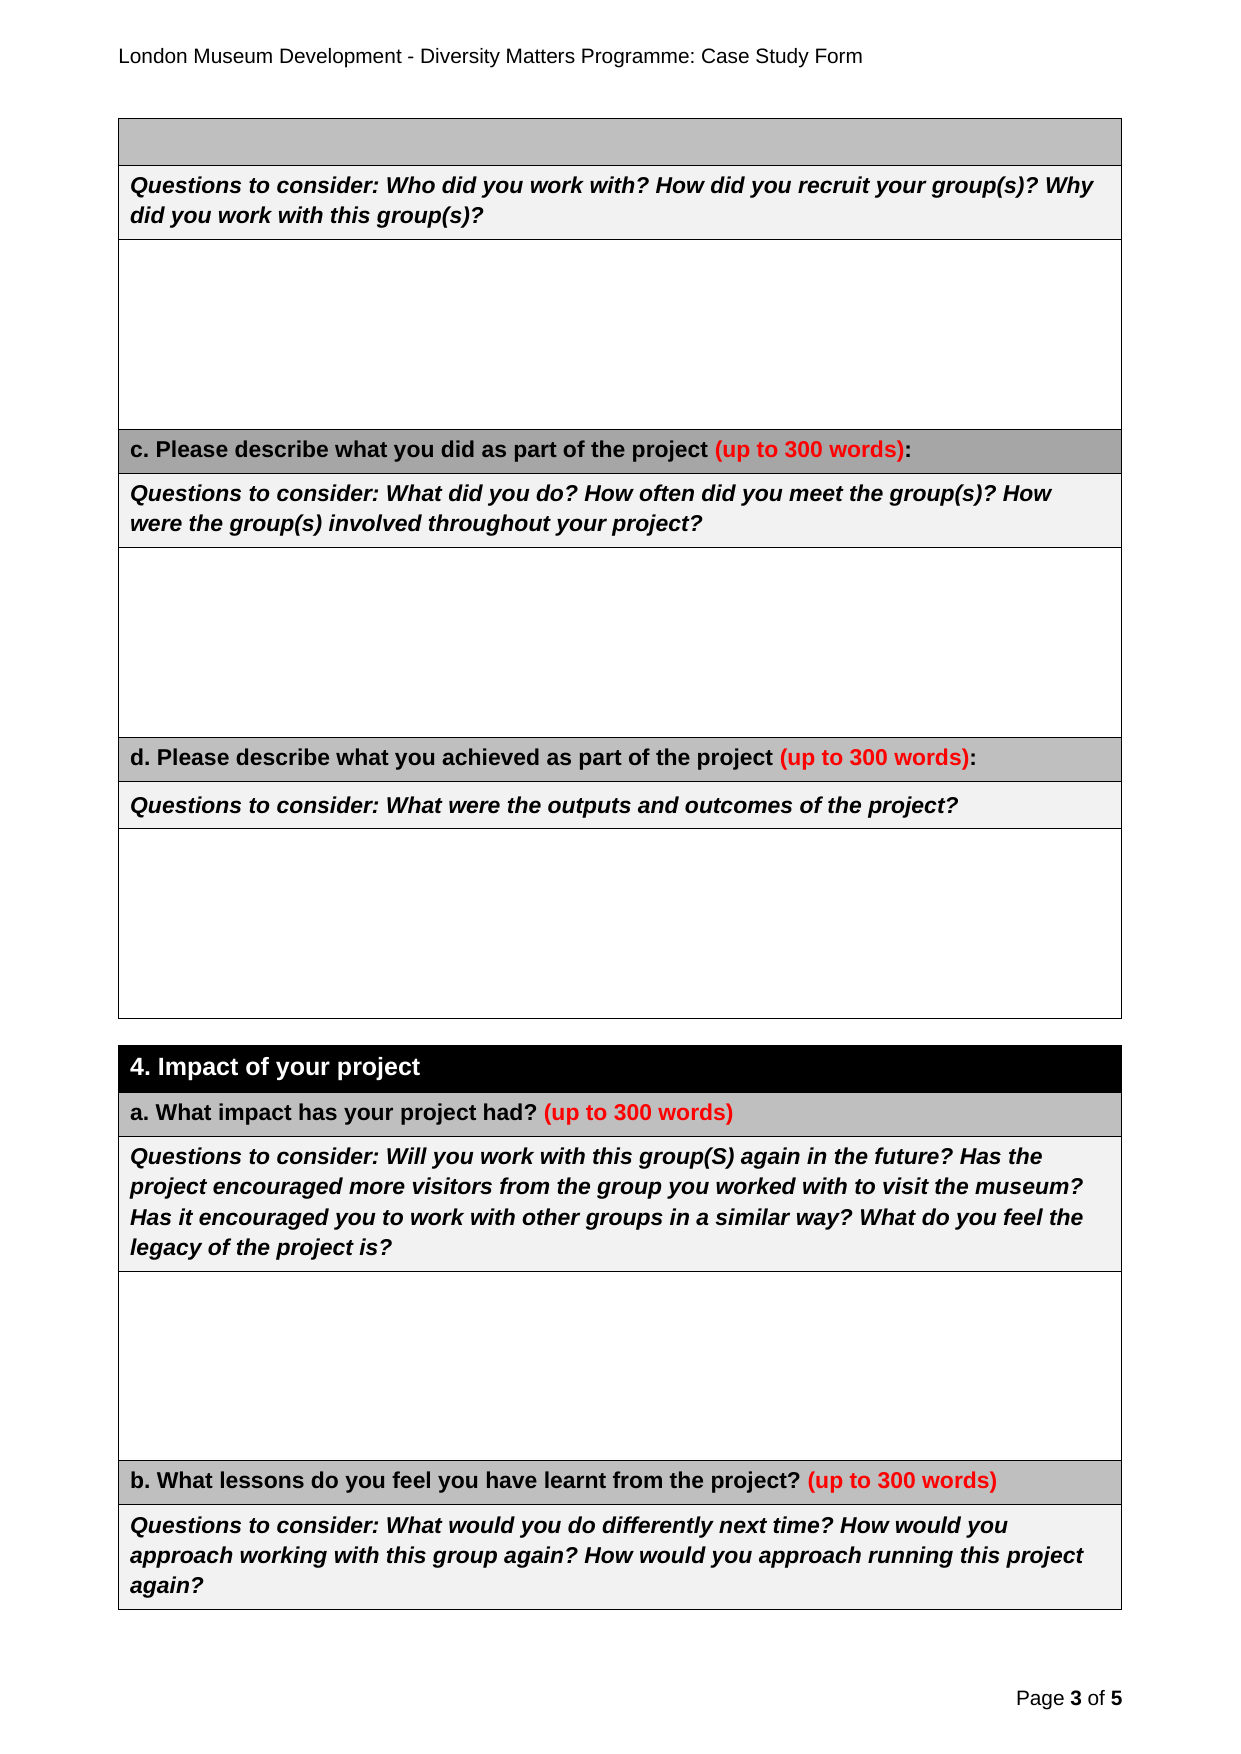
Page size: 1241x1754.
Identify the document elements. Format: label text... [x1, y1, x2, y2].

table_cell [119, 240, 1121, 429]
table_cell [119, 829, 1121, 1018]
table_cell Questions to consider: What were the outputs and outcomes of the project? [119, 782, 1121, 828]
table_cell Questions to consider: Who did you work with? How did you recruit your group(s)? Why did you work with this group(s)? [119, 166, 1121, 239]
table_header 4. Impact of your project [119, 1046, 1121, 1092]
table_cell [119, 119, 1121, 165]
table_cell Questions to consider: What did you do? How often did you meet the group(s)? How were the group(s) involved throughout your project? [119, 474, 1121, 547]
table_cell [119, 548, 1121, 737]
table_cell d. Please describe what you achieved as part of the project (up to 300 words): [119, 738, 1121, 781]
table_cell Questions to consider: What would you do differently next time? How would you approach working with this group again? How would you approach running this project again? [119, 1505, 1121, 1609]
table_cell b. What lessons do you feel you have learnt from the project? (up to 300 words) [119, 1461, 1121, 1504]
table_cell Questions to consider: Will you work with this group(S) again in the future? Has the project encouraged more visitors from the group you worked with to visit the museum? Has it encouraged you to work with other groups in a similar way? What do you feel the legacy of the project is? [119, 1137, 1121, 1271]
table_cell a. What impact has your project had? (up to 300 words) [119, 1093, 1121, 1136]
table_cell [119, 1272, 1121, 1460]
table_cell c. Please describe what you did as part of the project (up to 300 words): [119, 430, 1121, 473]
